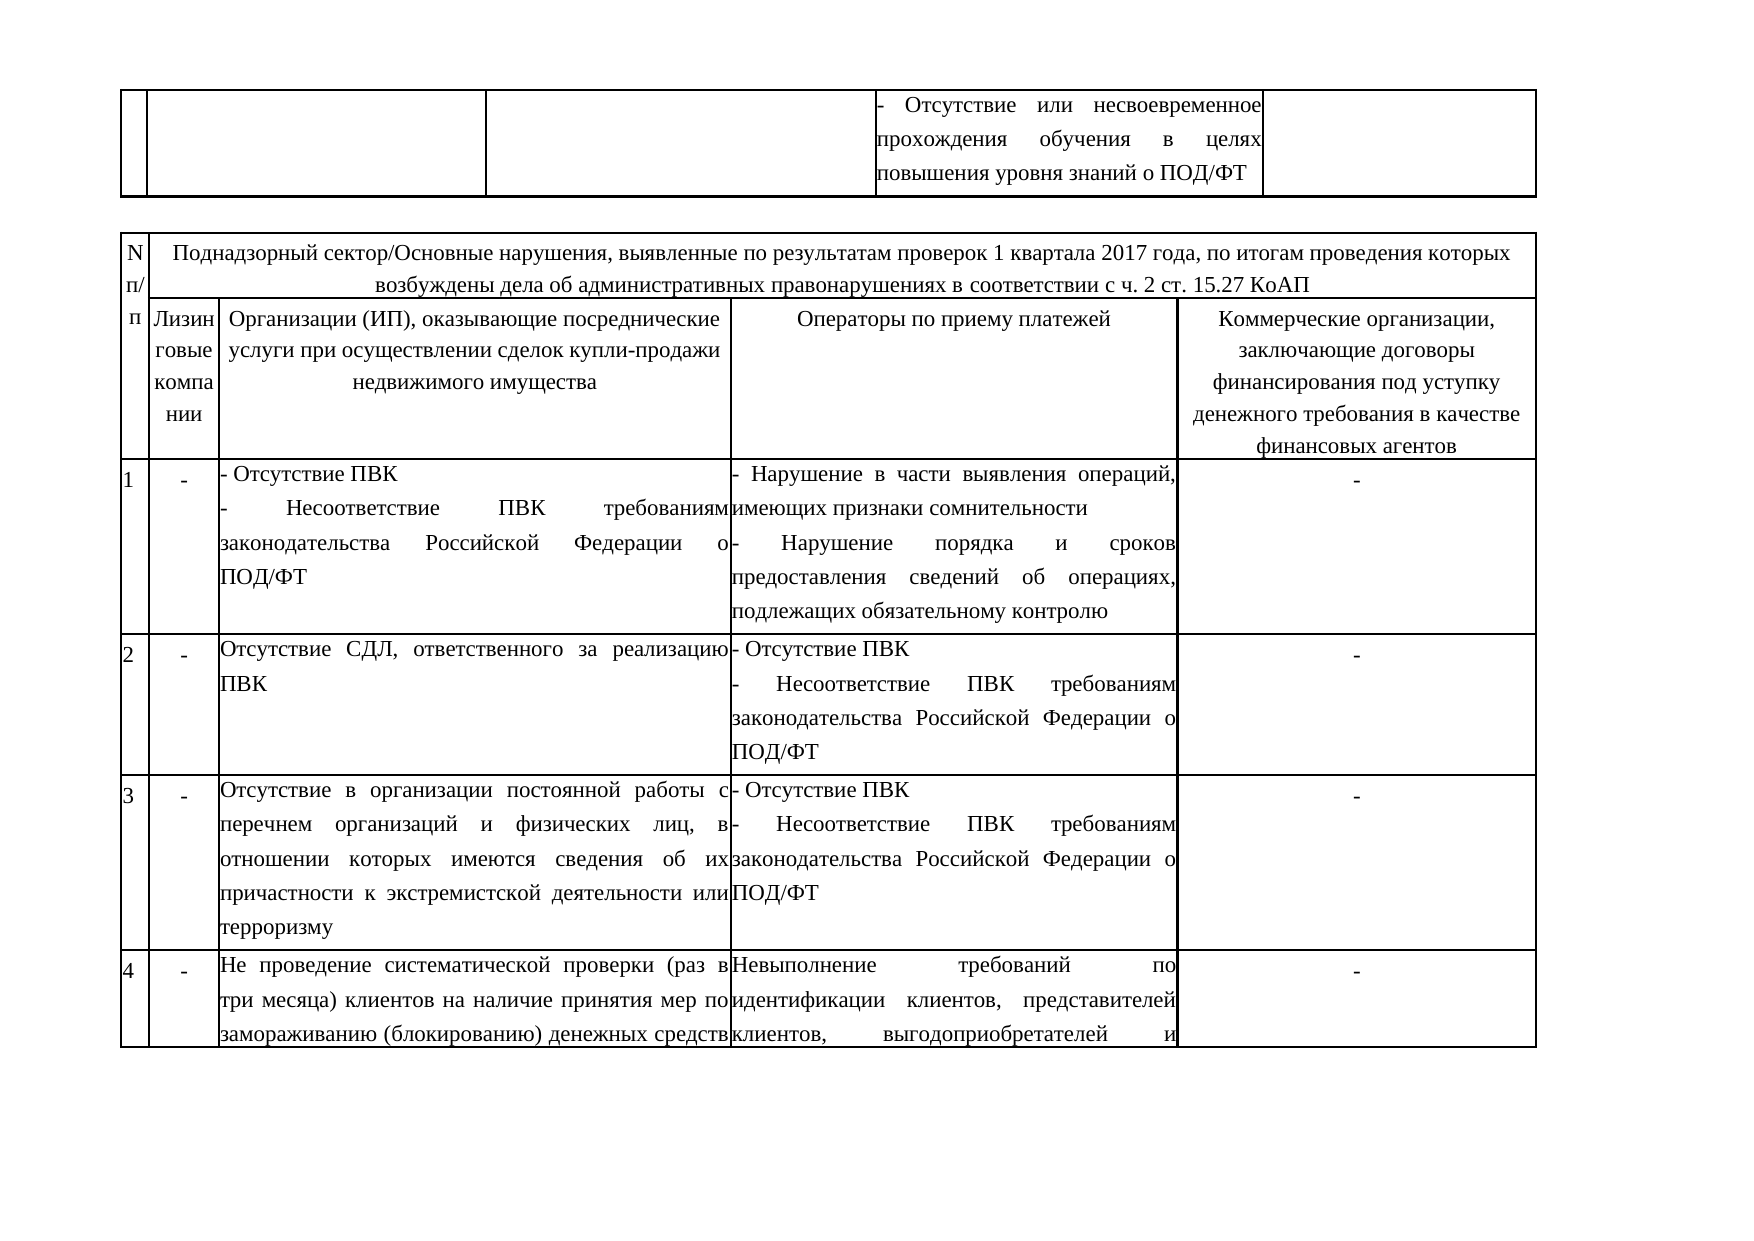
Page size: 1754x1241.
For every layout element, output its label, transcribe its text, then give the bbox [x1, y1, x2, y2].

table_cell - [1179, 951, 1535, 1046]
table_cell - [1179, 635, 1535, 774]
table_cell Отсутствие в организации постоянной работы с перечнем организаций и физических лиц, в отношении которых имеются сведения об их причастности к экстремистской деятельности или терроризму [220, 776, 730, 949]
table_cell Лизинговые компании [150, 299, 218, 458]
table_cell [487, 91, 875, 195]
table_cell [877, 91, 1262, 195]
table_cell - Отсутствие ПВК - Несоответствие ПВК требованиям законодательства Российской Федерации о ПОД/ФТ [732, 635, 1176, 774]
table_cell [220, 951, 730, 1046]
table_cell 1 [122, 460, 148, 633]
table_cell Организации (ИП), оказывающие посреднические услуги при осуществлении сделок купли-продажи недвижимого имущества [220, 299, 730, 458]
table_cell 5 [122, 91, 146, 195]
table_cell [732, 951, 1176, 1046]
table_cell - [150, 635, 218, 774]
table_cell Коммерческие организации, заключающие договоры финансирования под уступку денежного требования в качестве финансовых агентов [1179, 299, 1535, 458]
table_cell 2 [122, 635, 148, 774]
table_cell - Отсутствие ПВК - Несоответствие ПВК требованиям законодательства Российской Федерации о ПОД/ФТ [732, 776, 1176, 949]
table_cell - [1179, 776, 1535, 949]
table_cell - [150, 460, 218, 633]
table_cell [148, 91, 485, 195]
table_cell - Отсутствие ПВК - Несоответствие ПВК требованиям законодательства Российской Федерации о ПОД/ФТ [220, 460, 730, 633]
table_cell - [1179, 460, 1535, 633]
table_header Поднадзорный сектор/Основные нарушения, выявленные по результатам проверок 1 квартала 2017 года, по итогам проведения которых возбуждены дела об административных правонарушениях в соответствии с ч. 2 ст. 15.27 КоАП [150, 234, 1535, 297]
table_cell - Нарушение в части выявления операций, имеющих признаки сомнительности - Нарушение порядка и сроков предоставления сведений об операциях, подлежащих обязательному контролю [732, 460, 1176, 633]
table_cell 4 [122, 951, 148, 1046]
table_cell Операторы по приему платежей [732, 299, 1176, 458]
table_cell Отсутствие СДЛ, ответственного за реализацию ПВК [220, 635, 730, 774]
table_header N п/п [122, 234, 148, 458]
table_cell - [150, 951, 218, 1046]
table_cell - [1264, 91, 1535, 195]
table_cell 3 [122, 776, 148, 949]
table_cell - [150, 776, 218, 949]
